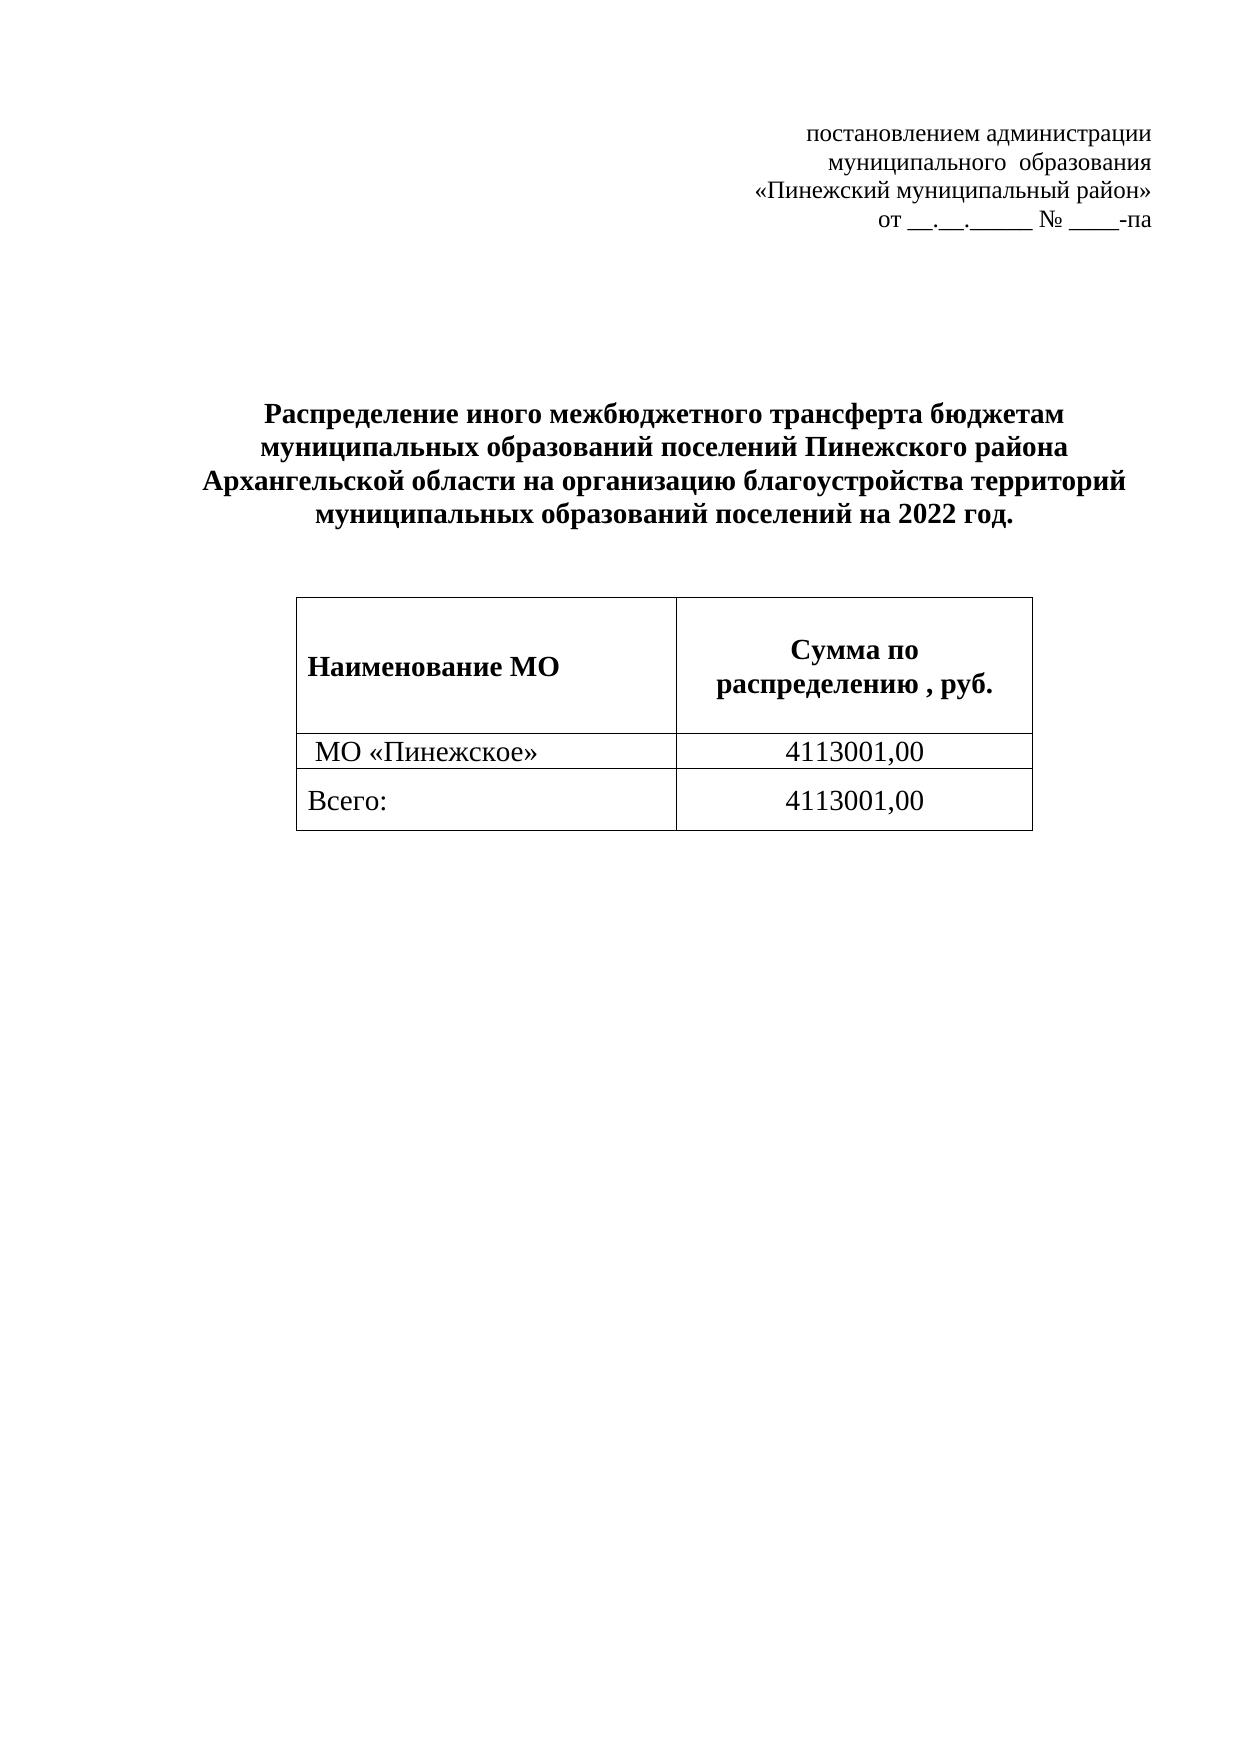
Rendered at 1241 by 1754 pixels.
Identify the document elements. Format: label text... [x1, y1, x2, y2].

table_header Сумма по распределению , руб. [677, 598, 1032, 733]
table_cell 4113001,00 [677, 734, 1032, 768]
table_header Наименование МО [297, 598, 676, 733]
table_cell МО «Пинежское» [297, 734, 676, 768]
text муниципального образования [177, 147, 1152, 176]
text «Пинежский муниципальный район» [177, 176, 1152, 204]
text постановлением администрации [177, 118, 1152, 147]
text от __.__._____ № ____-па [177, 204, 1152, 233]
table_cell Всего: [297, 769, 676, 830]
text Распределение иного межбюджетного трансферта бюджетам муниципальных образований поселений Пинежского района Архангельской области на организацию благоустройства территорий муниципальных образований поселений на 2022 год. [177, 362, 1152, 530]
table_cell 4113001,00 [677, 769, 1032, 830]
